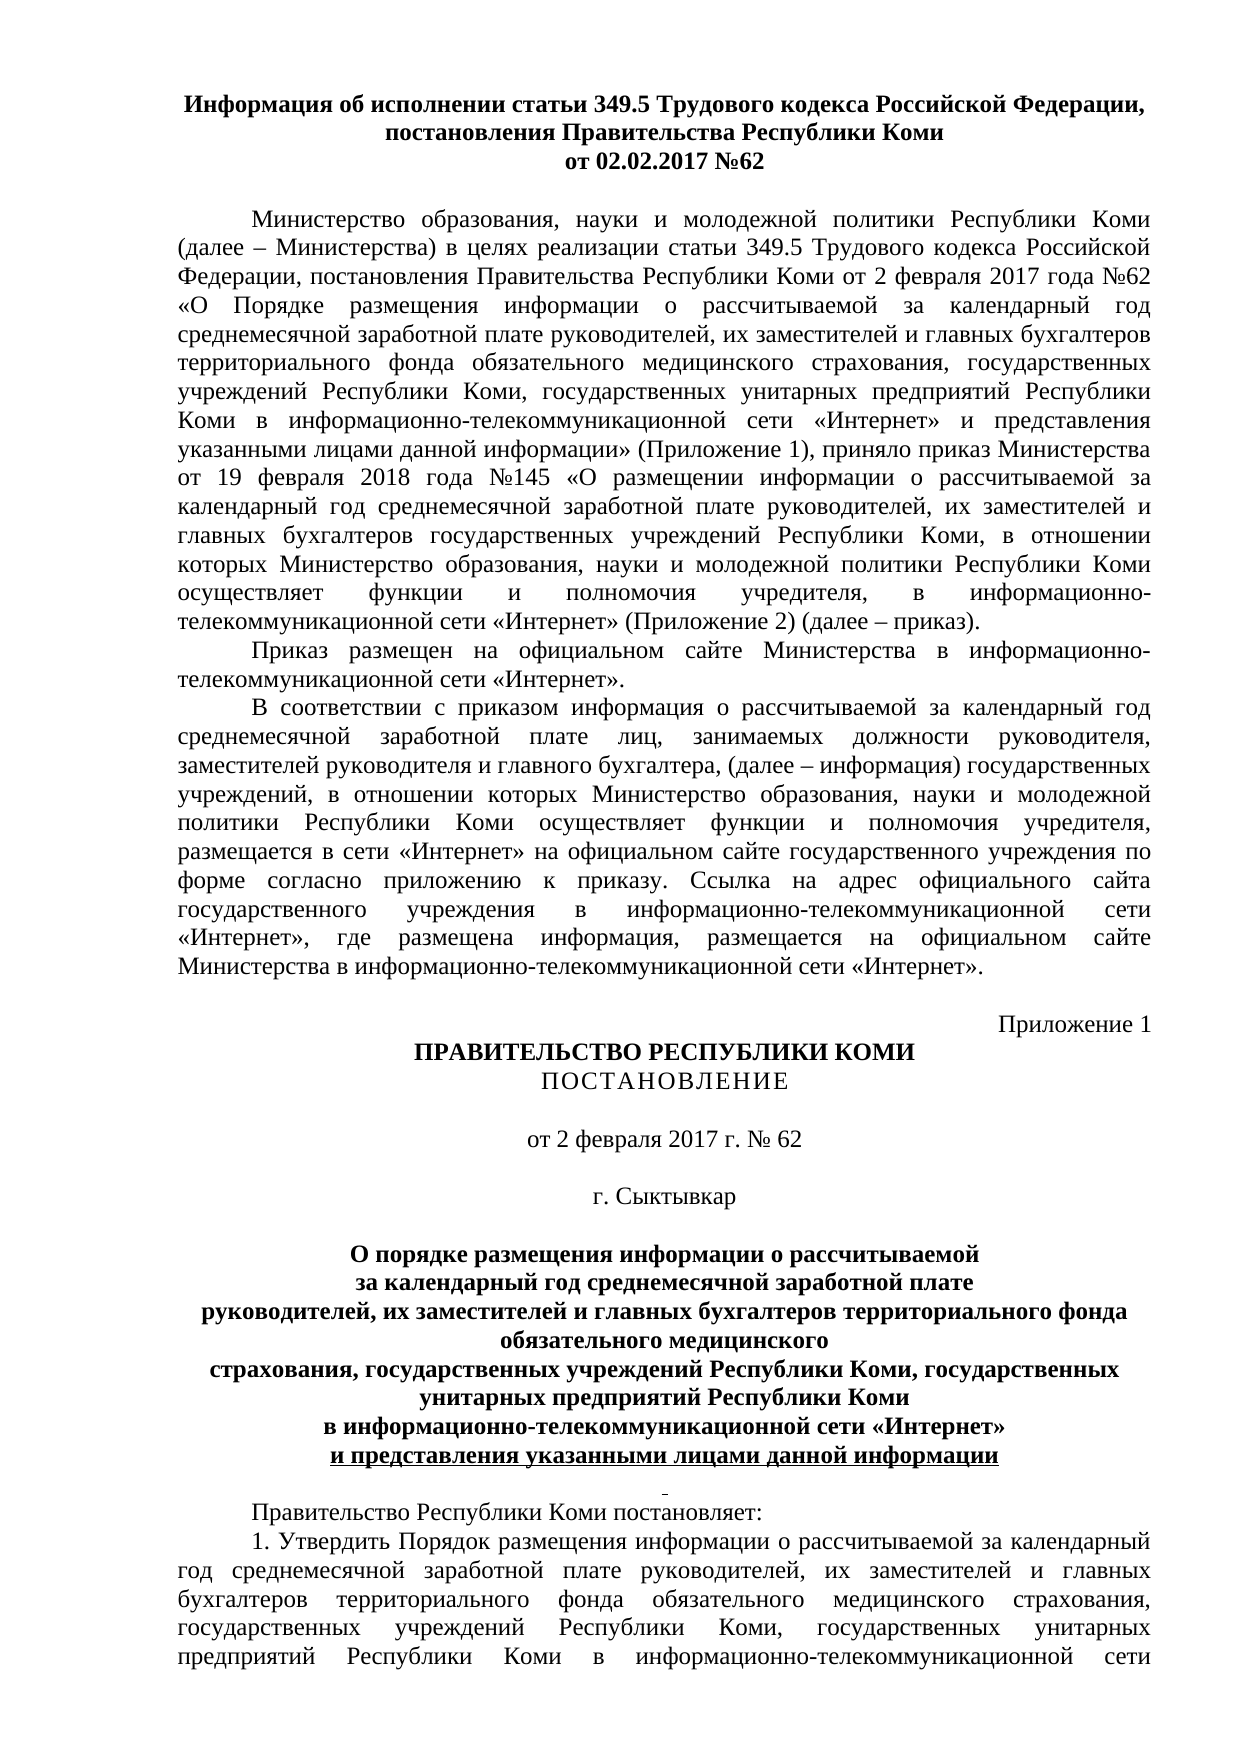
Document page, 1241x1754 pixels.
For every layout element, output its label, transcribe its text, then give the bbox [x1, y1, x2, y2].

text Правительство Республики Коми постановляет: [177, 1497, 1152, 1526]
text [177, 1526, 1152, 1670]
text г. Сыктывкар [177, 1181, 1152, 1210]
text В соответствии с приказом информация о рассчитываемой за календарный год среднемесячной заработной плате лиц, занимаемых должности руководителя, заместителей руководителя и главного бухгалтера, (далее – информация) государственных учреждений, в отношении которых Министерство образования, науки и молодежной политики Республики Коми осуществляет функции и полномочия учредителя, размещается в сети «Интернет» на официальном сайте государственного учреждения по форме согласно приложению к приказу. Ссылка на адрес официального сайта государственного учреждения в информационно-телекоммуникационной сети «Интернет», где размещена информация, размещается на официальном сайте Министерства в информационно-телекоммуникационной сети «Интернет». [177, 692, 1152, 980]
text Приказ размещен на официальном сайте Министерства в информационно-телекоммуникационной сети «Интернет». [177, 635, 1152, 692]
text О порядке размещения информации о рассчитываемой [177, 1239, 1152, 1267]
text ПРАВИТЕЛЬСТВО РЕСПУБЛИКИ КОМИ [177, 1037, 1152, 1066]
text от 02.02.2017 №62 [177, 146, 1152, 175]
text руководителей, их заместителей и главных бухгалтеров территориального фонда обязательного медицинского [177, 1296, 1152, 1354]
text страхования, государственных учреждений Республики Коми, государственных унитарных предприятий Республики Коми [177, 1354, 1152, 1411]
text в информационно-телекоммуникационной сети «Интернет» [177, 1411, 1152, 1440]
text Приложение 1 [177, 1009, 1152, 1037]
text за календарный год среднемесячной заработной плате [177, 1267, 1152, 1296]
text ПОСТАНОВЛЕНИЕ [177, 1066, 1152, 1095]
text и представления указанными лицами данной информации [177, 1440, 1152, 1469]
text Информация об исполнении статьи 349.5 Трудового кодекса Российской Федерации, постановления Правительства Республики Коми [177, 89, 1152, 146]
text от 2 февраля 2017 г. № 62 [177, 1124, 1152, 1152]
text Министерство образования, науки и молодежной политики Республики Коми (далее – Министерства) в целях реализации статьи 349.5 Трудового кодекса Российской Федерации, постановления Правительства Республики Коми от 2 февраля 2017 года №62 «О Порядке размещения информации о рассчитываемой за календарный год среднемесячной заработной плате руководителей, их заместителей и главных бухгалтеров территориального фонда обязательного медицинского страхования, государственных учреждений Республики Коми, государственных унитарных предприятий Республики Коми в информационно-телекоммуникационной сети «Интернет» и представления указанными лицами данной информации» (Приложение 1), приняло приказ Министерства от 19 февраля 2018 года №145 «О размещении информации о рассчитываемой за календарный год среднемесячной заработной плате руководителей, их заместителей и главных бухгалтеров государственных учреждений Республики Коми, в отношении которых Министерство образования, науки и молодежной политики Республики Коми осуществляет функции и полномочия учредителя, в информационно-телекоммуникационной сети «Интернет» (Приложение 2) (далее – приказ). [177, 204, 1152, 635]
